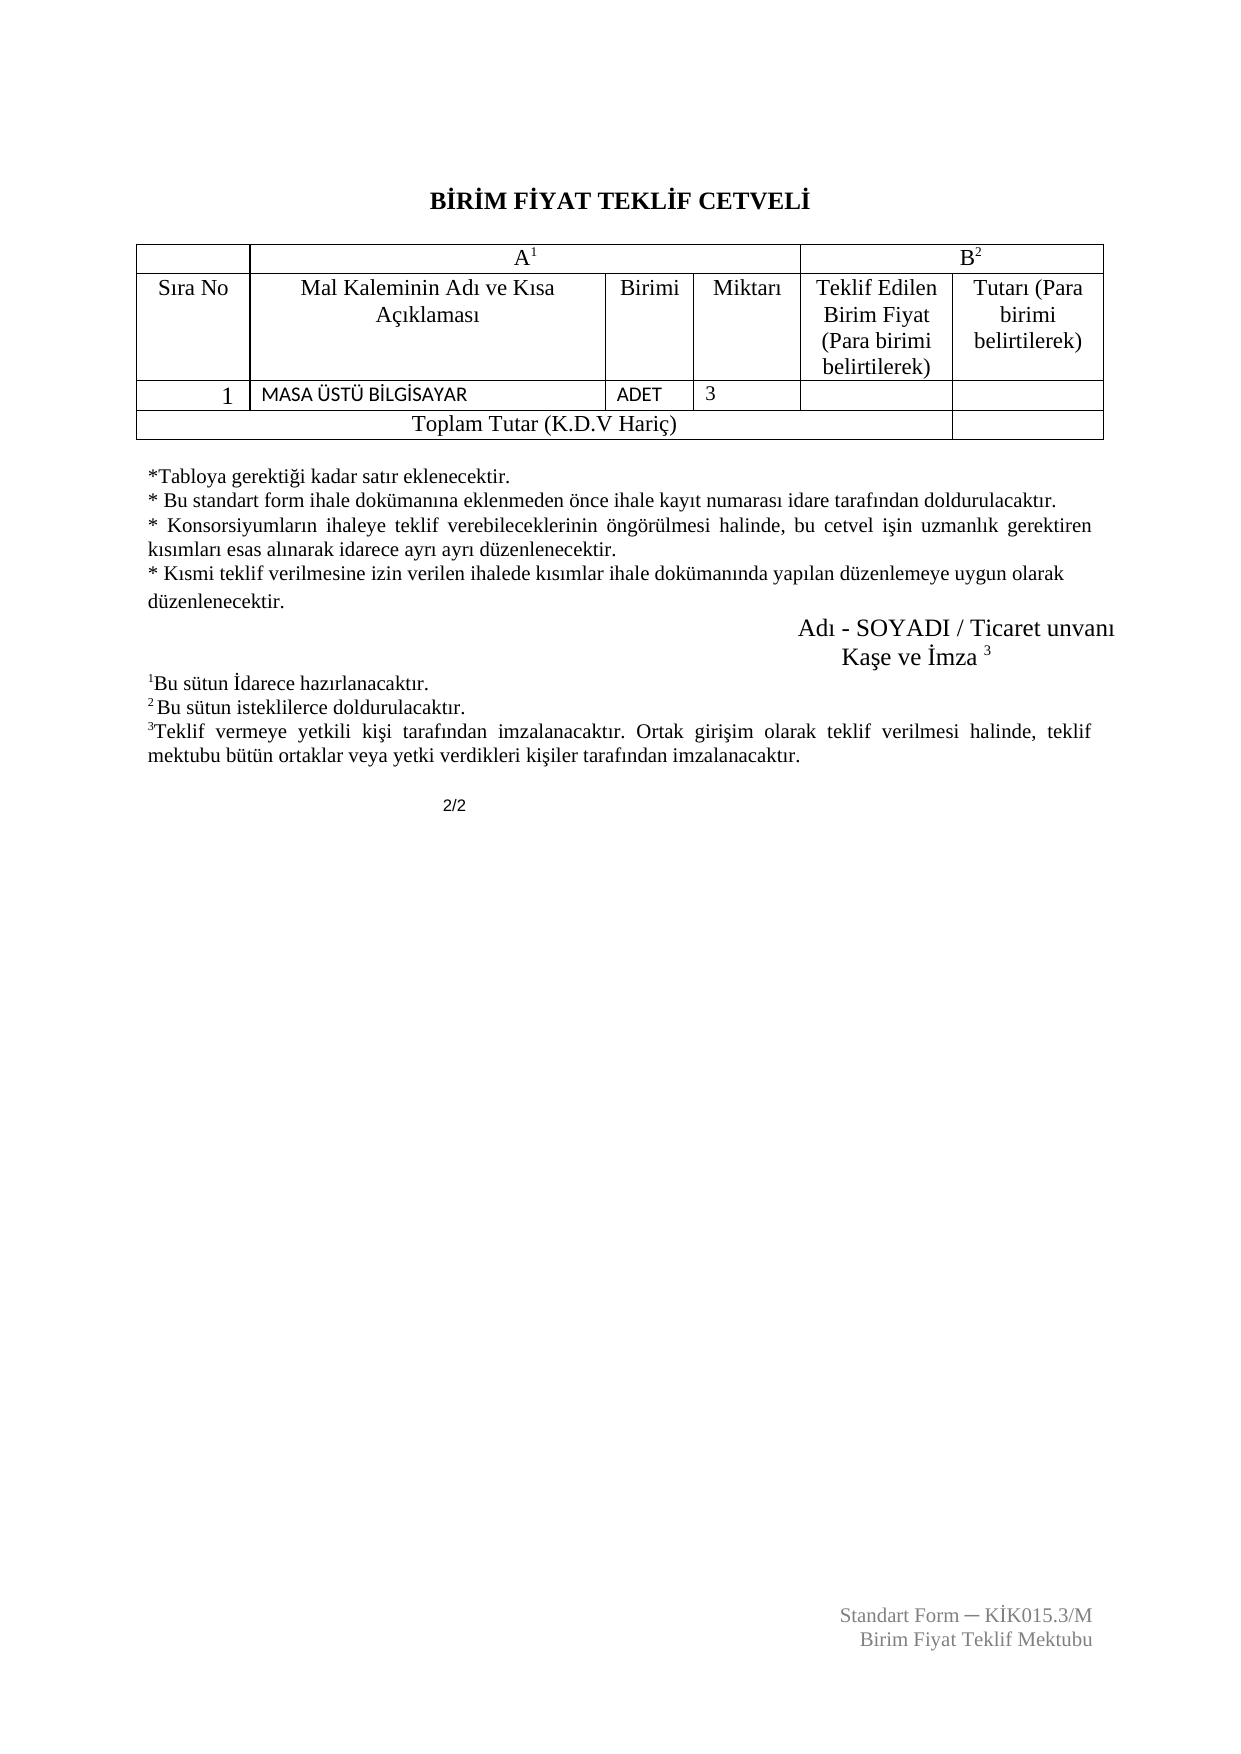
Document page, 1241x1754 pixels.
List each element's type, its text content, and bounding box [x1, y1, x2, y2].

table_header Adı - SOYADI / Ticaret unvanı [140, 614, 1198, 642]
table_cell 1 [137, 381, 249, 409]
table_header B2 [801, 245, 1103, 273]
table_cell 3 [694, 381, 800, 409]
table_header A1 [251, 245, 800, 273]
table_cell Miktarı [694, 274, 800, 380]
text 1Bu sütun İdarece hazırlanacaktır. [148, 671, 1093, 695]
table_cell Birimi [606, 274, 693, 380]
table_cell [953, 381, 1103, 409]
table_cell [953, 411, 1103, 439]
subtitle 3Teklif vermeye yetkili kişi tarafından imzalanacaktır. Ortak girişim olarak teklif verilmesi halinde, teklif mektubu bütün ortaklar veya yetki verdikleri kişiler tarafından imzalanacaktır. [148, 719, 1093, 767]
text BİRİM FİYAT TEKLİF CETVELİ [148, 186, 1093, 215]
table_cell Tutarı (Para birimi belirtilerek) [953, 274, 1103, 380]
table_cell Kaşe ve İmza 3 [140, 642, 1198, 671]
table_cell Toplam Tutar (K.D.V Hariç) [137, 411, 952, 439]
table_cell ADET [606, 381, 693, 409]
table_cell Sıra No [137, 274, 249, 380]
text * Bu standart form ihale dokümanına eklenmeden önce ihale kayıt numarası idare tarafından doldurulacaktır. [148, 488, 1093, 512]
table_cell Teklif Edilen Birim Fiyat (Para birimi belirtilerek) [801, 274, 952, 380]
text * Kısmi teklif verilmesine izin verilen ihalede kısımlar ihale dokümanında yapılan düzenlemeye uygun olarak düzenlenecektir. [148, 561, 1093, 613]
text * Konsorsiyumların ihaleye teklif verebileceklerinin öngörülmesi halinde, bu cetvel işin uzmanlık gerektiren kısımları esas alınarak idarece ayrı ayrı düzenlenecektir. [148, 512, 1093, 561]
table_header [137, 245, 249, 273]
table_cell MASA ÜSTÜ BİLGİSAYAR [251, 381, 605, 409]
text *Tabloya gerektiği kadar satır eklenecektir. [148, 464, 1093, 488]
table_cell [801, 381, 952, 409]
table_cell Mal Kaleminin Adı ve Kısa Açıklaması [251, 274, 605, 380]
text 2/2 [148, 767, 1093, 815]
text 2 Bu sütun isteklilerce doldurulacaktır. [148, 695, 1093, 719]
